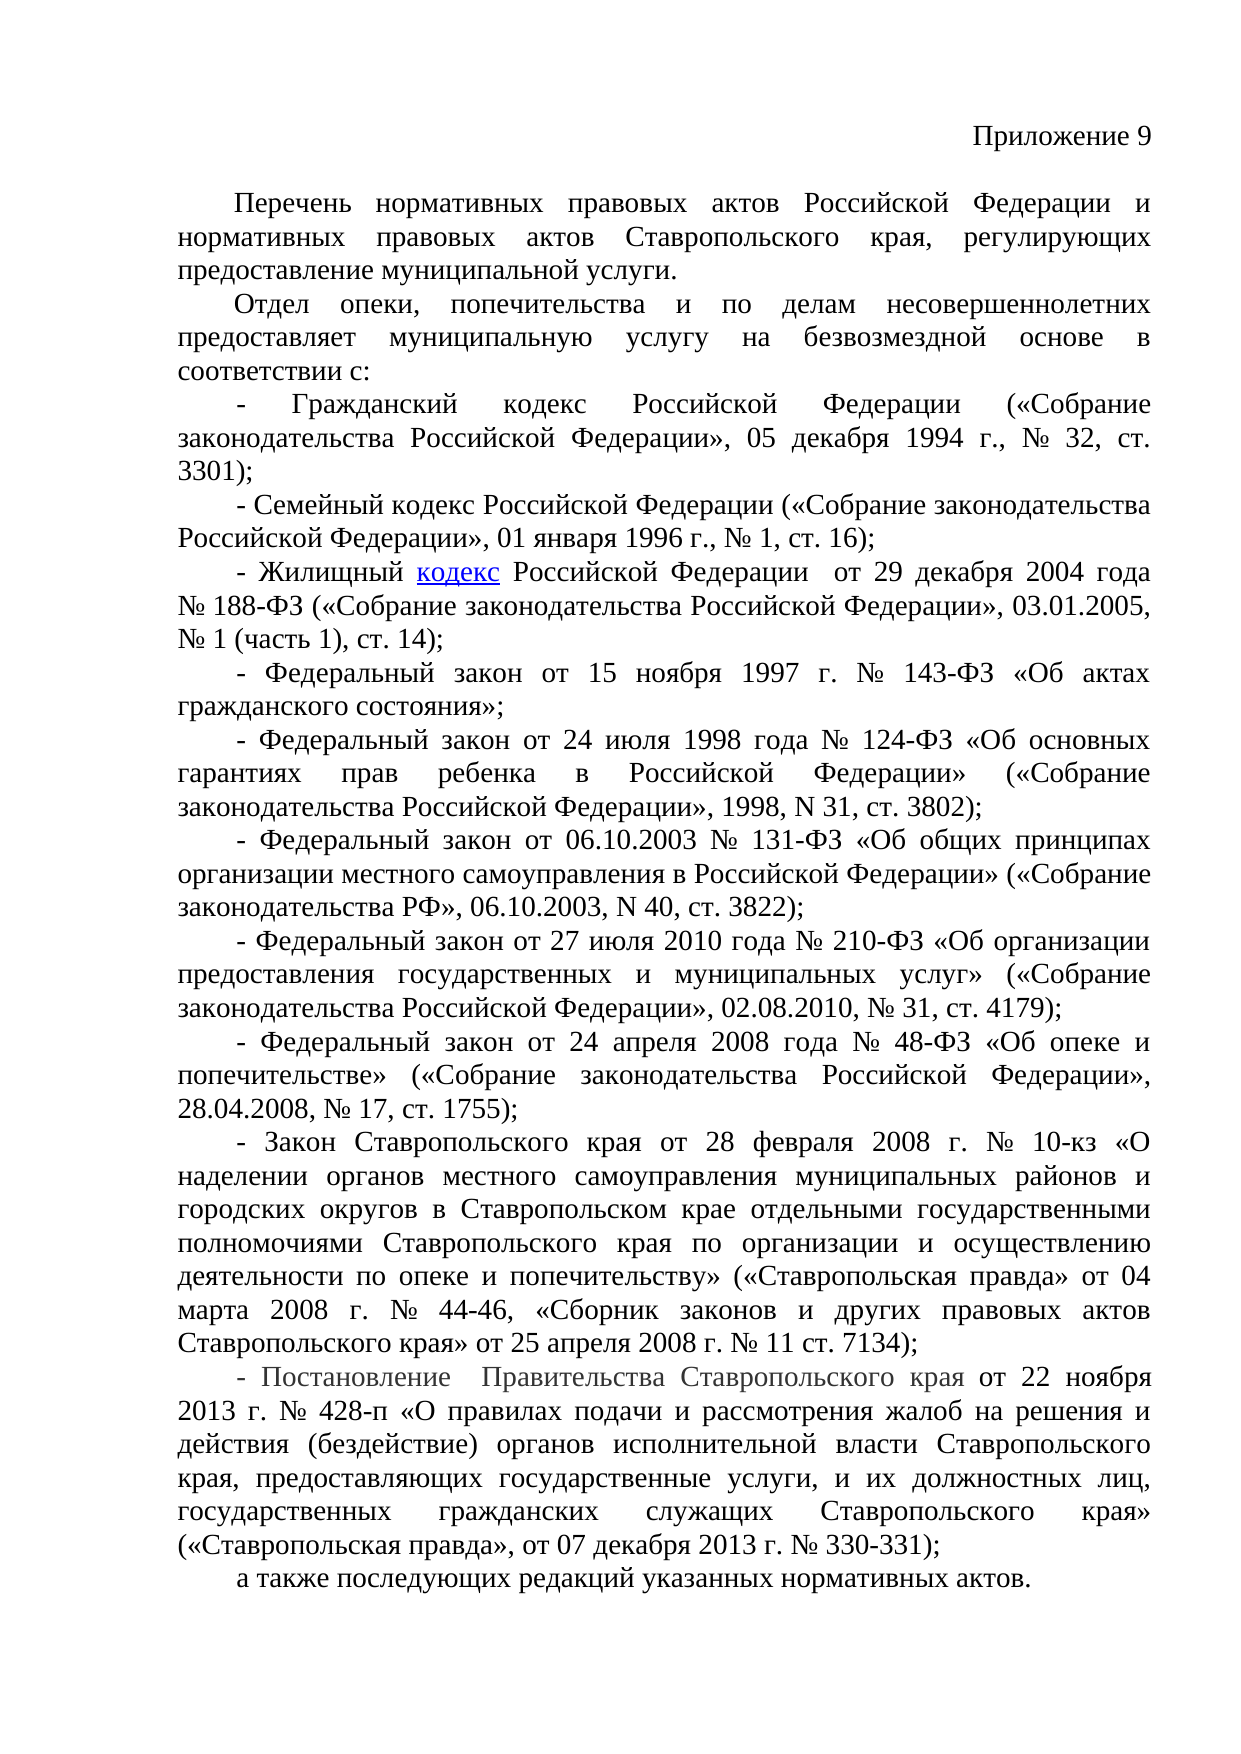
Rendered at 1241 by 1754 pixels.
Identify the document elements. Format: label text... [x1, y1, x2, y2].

text Перечень нормативных правовых актов Российской Федерации и нормативных правовых актов Ставропольского края, регулирующих предоставление муниципальной услуги. [177, 185, 1152, 286]
text - Федеральный закон от 24 апреля 2008 года № 48-ФЗ «Об опеке и попечительстве» («Собрание законодательства Российской Федерации», 28.04.2008, № 17, ст. 1755); [177, 1024, 1152, 1124]
text - Федеральный закон от 15 ноября 1997 г. № 143-ФЗ «Об актах гражданского состояния»; [177, 655, 1152, 722]
text - Жилищный кодекс Российской Федерации от 29 декабря 2004 года № 188-ФЗ («Собрание законодательства Российской Федерации», 03.01.2005, № 1 (часть 1), ст. 14); [177, 554, 1152, 655]
text - Закон Ставропольского края от 28 февраля 2008 г. № 10-кз «О наделении органов местного самоуправления муниципальных районов и городских округов в Ставропольском крае отдельными государственными полномочиями Ставропольского края по организации и осуществлению деятельности по опеке и попечительству» («Ставропольская правда» от 04 марта 2008 г. № 44-46, «Сборник законов и других правовых актов Ставропольского края» от 25 апреля 2008 г. № 11 ст. 7134); [177, 1124, 1152, 1359]
text Приложение 9 [177, 118, 1152, 152]
text - Федеральный закон от 27 июля 2010 года № 210-ФЗ «Об организации предоставления государственных и муниципальных услуг» («Собрание законодательства Российской Федерации», 02.08.2010, № 31, ст. 4179); [177, 923, 1152, 1024]
text - Постановление Правительства Ставропольского края от 22 ноября 2013 г. № 428-п «О правилах подачи и рассмотрения жалоб на решения и действия (бездействие) органов исполнительной власти Ставропольского края, предоставляющих государственные услуги, и их должностных лиц, государственных гражданских служащих Ставропольского края» («Ставропольская правда», от 07 декабря 2013 г. № 330-331); [177, 1359, 1152, 1560]
text - Федеральный закон от 06.10.2003 № 131-ФЗ «Об общих принципах организации местного самоуправления в Российской Федерации» («Собрание законодательства РФ», 06.10.2003, N 40, ст. 3822); [177, 822, 1152, 923]
text - Семейный кодекс Российской Федерации («Собрание законодательства Российской Федерации», 01 января 1996 г., № 1, ст. 16); [177, 487, 1152, 554]
text - Федеральный закон от 24 июля 1998 года № 124-ФЗ «Об основных гарантиях прав ребенка в Российской Федерации» («Собрание законодательства Российской Федерации», 1998, N 31, ст. 3802); [177, 722, 1152, 822]
text - Гражданский кодекс Российской Федерации («Собрание законодательства Российской Федерации», 05 декабря 1994 г., № 32, ст. 3301); [177, 386, 1152, 487]
text а также последующих редакций указанных нормативных актов. [177, 1560, 1152, 1594]
text Отдел опеки, попечительства и по делам несовершеннолетних предоставляет муниципальную услугу на безвозмездной основе в соответствии с: [177, 286, 1152, 386]
